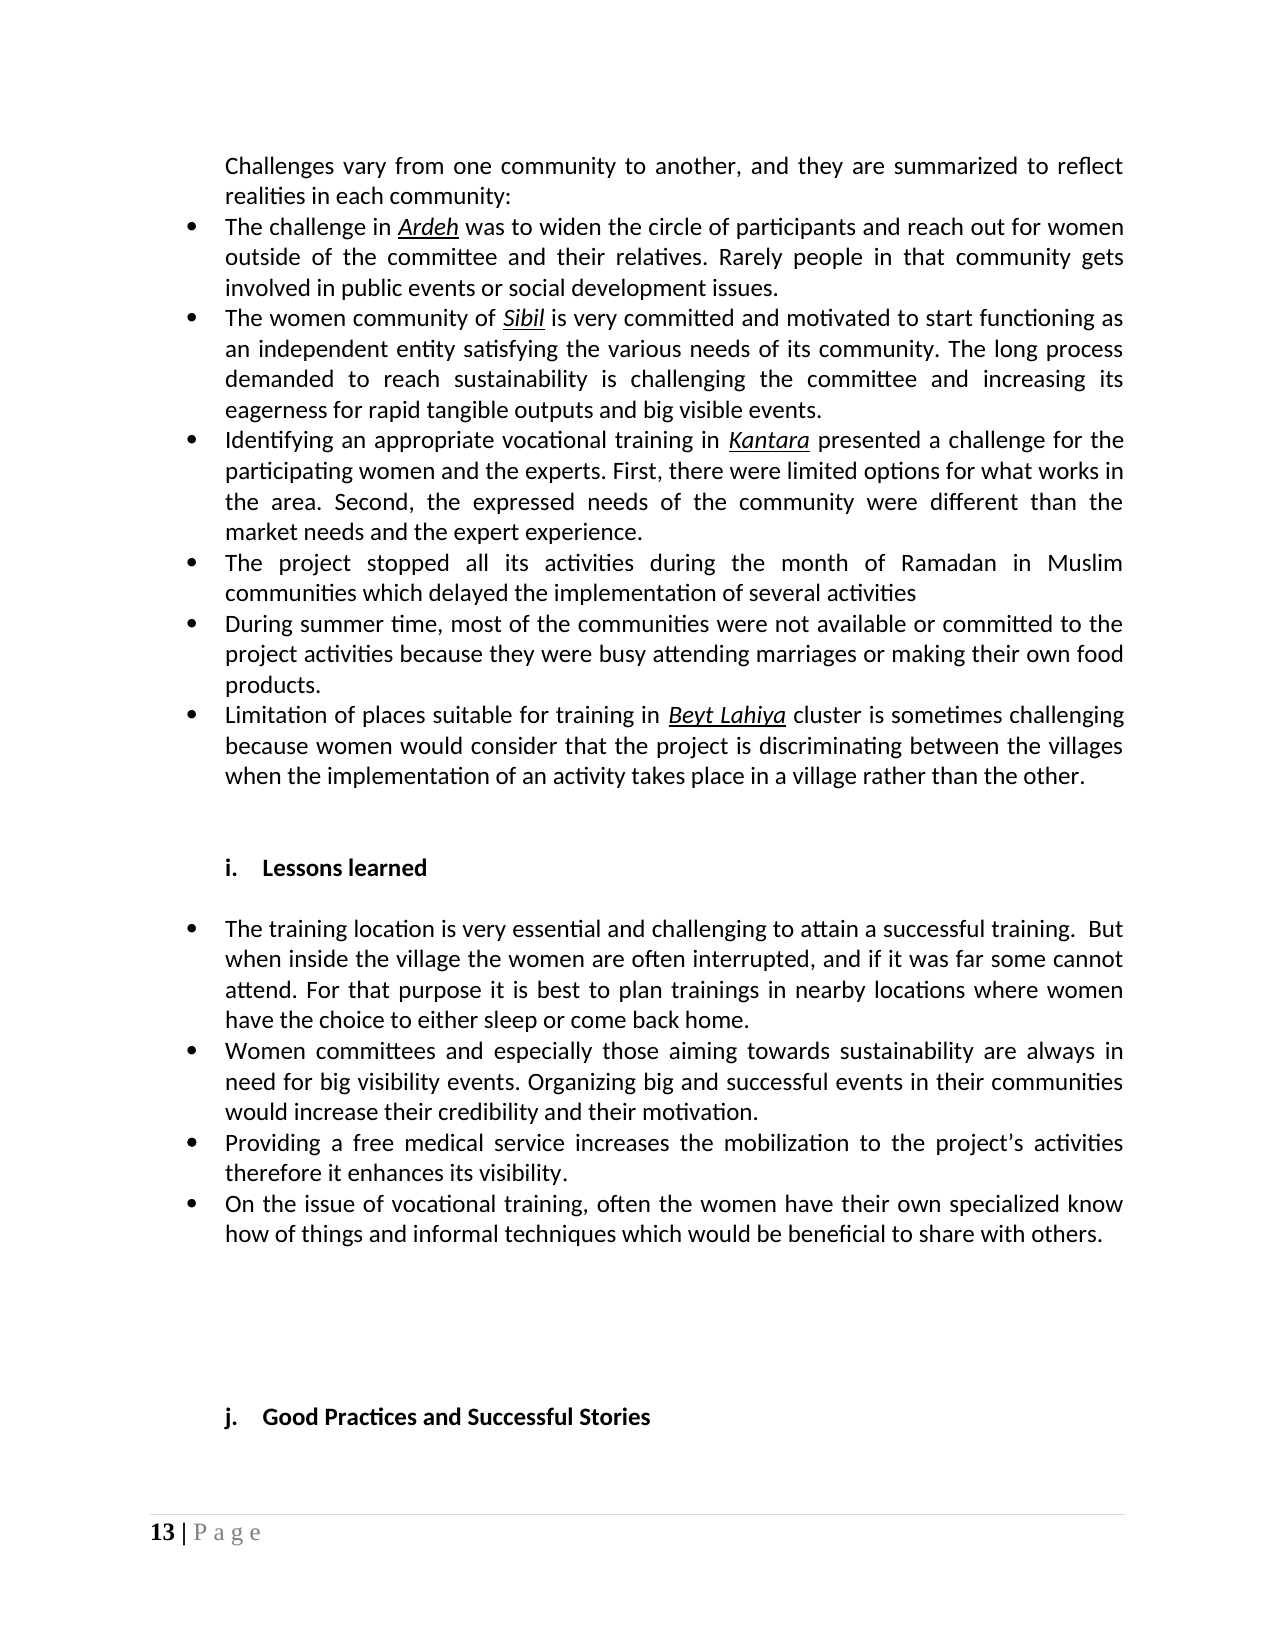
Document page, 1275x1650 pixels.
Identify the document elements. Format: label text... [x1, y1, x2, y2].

list Women committees and especially those aiming towards sustainability are always in need for big visibility events. Organizing big and successful events in their communities would increase their credibility and their motivation. [187, 1035, 1125, 1127]
list Good Practices and Successful Stories [225, 1401, 1125, 1432]
list Limitation of places suitable for training in Beyt Lahiya cluster is sometimes challenging because women would consider that the project is discriminating between the villages when the implementation of an activity takes place in a village rather than the other. [187, 699, 1125, 791]
text Challenges vary from one community to another, and they are summarized to reflect realities in each community: [225, 150, 1125, 211]
list The training location is very essential and challenging to attain a successful training. But when inside the village the women are often interrupted, and if it was far some cannot attend. For that purpose it is best to plan trainings in nearby locations where women have the choice to either sleep or come back home. [187, 913, 1125, 1035]
list Lessons learned [225, 852, 1125, 882]
list The project stopped all its activities during the month of Ramadan in Muslim communities which delayed the implementation of several activities [187, 547, 1125, 608]
list The women community of Sibil is very committed and motivated to start functioning as an independent entity satisfying the various needs of its community. The long process demanded to reach sustainability is challenging the committee and increasing its eagerness for rapid tangible outputs and big visible events. [187, 303, 1125, 425]
list Identifying an appropriate vocational training in Kantara presented a challenge for the participating women and the experts. First, there were limited options for what works in the area. Second, the expressed needs of the community were different than the market needs and the expert experience. [187, 425, 1125, 547]
list On the issue of vocational training, often the women have their own specialized know how of things and informal techniques which would be beneficial to share with others. [187, 1188, 1125, 1249]
list Providing a free medical service increases the mobilization to the project’s activities therefore it enhances its visibility. [187, 1127, 1125, 1188]
list The challenge in Ardeh was to widen the circle of participants and reach out for women outside of the committee and their relatives. Rarely people in that community gets involved in public events or social development issues. [187, 211, 1125, 303]
list During summer time, most of the communities were not available or committed to the project activities because they were busy attending marriages or making their own food products. [187, 608, 1125, 699]
